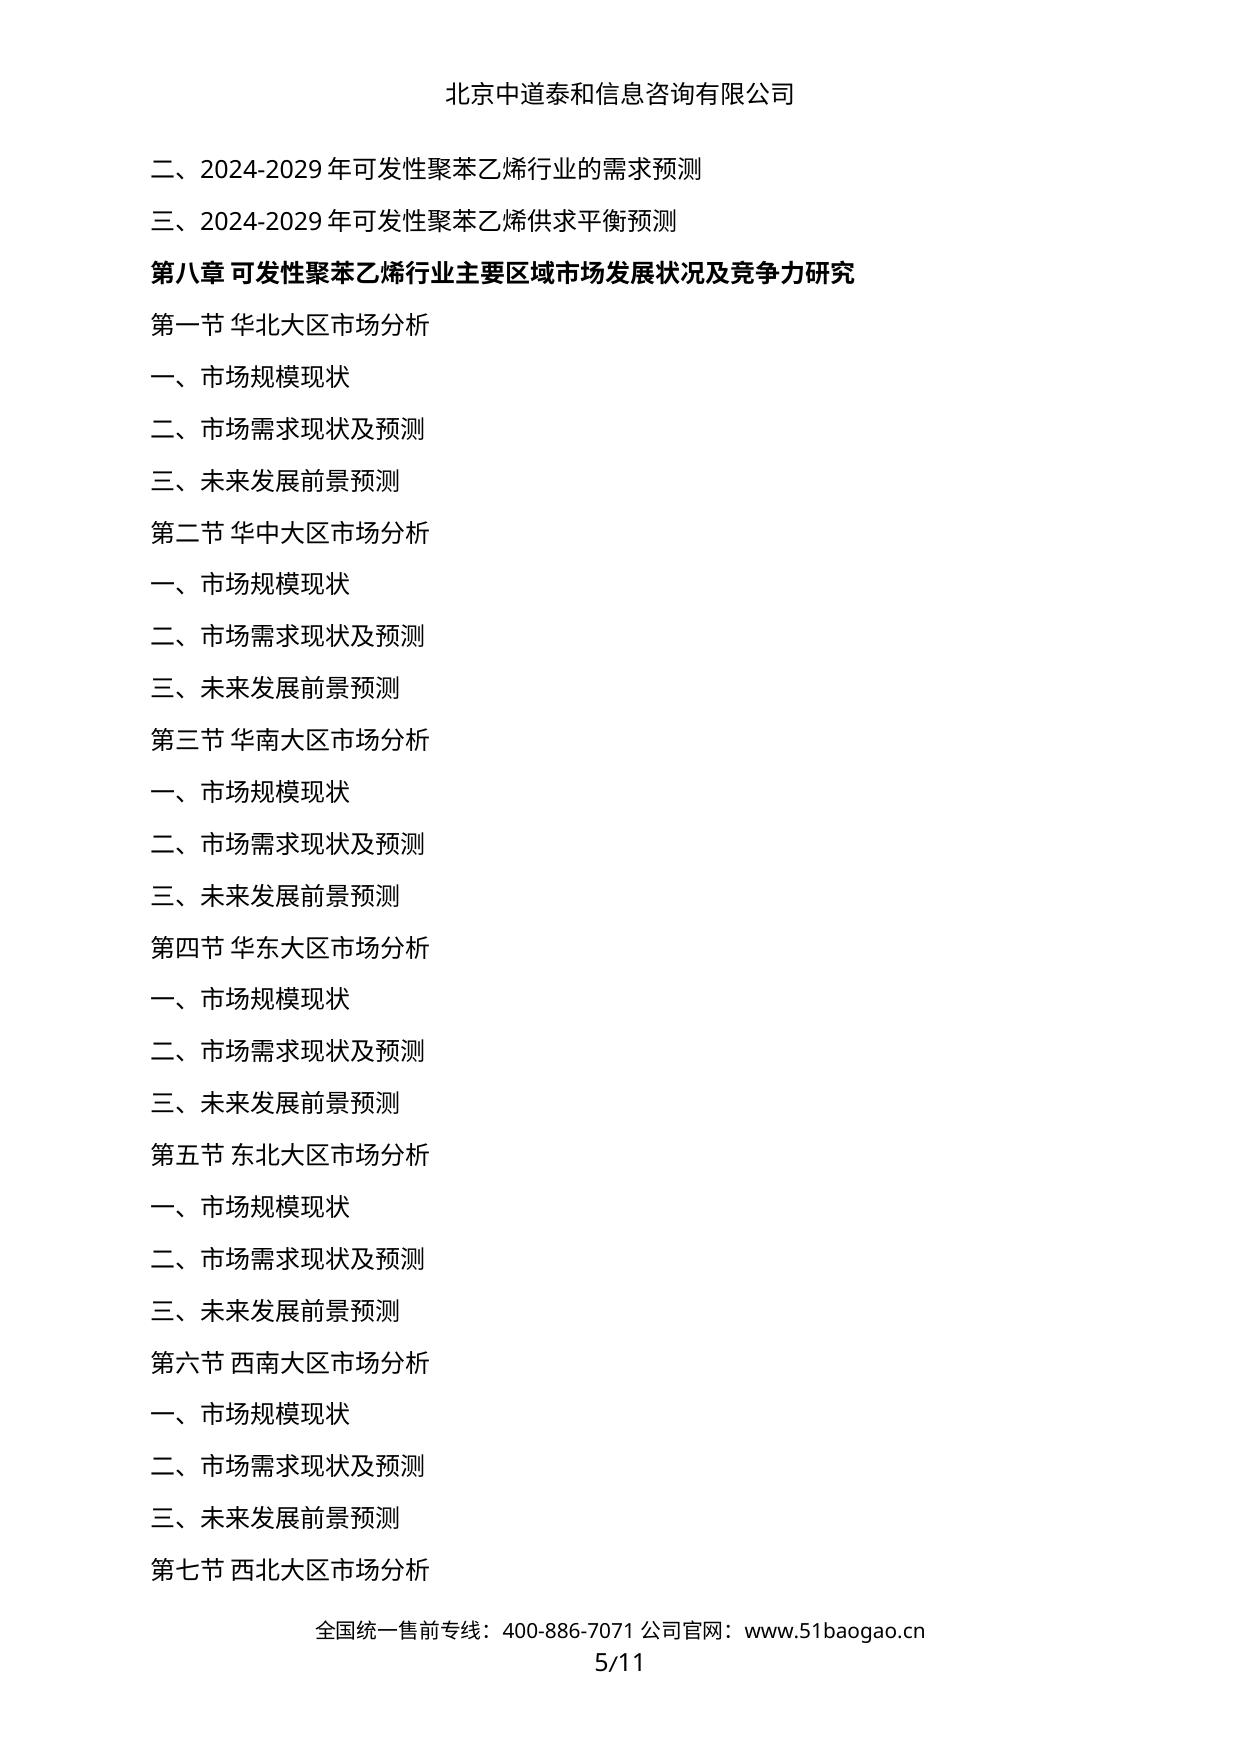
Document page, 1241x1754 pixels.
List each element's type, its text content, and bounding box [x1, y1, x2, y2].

text 第七节 西北大区市场分析 [150, 1551, 1090, 1587]
text 一、市场规模现状 [150, 980, 1090, 1016]
text 三、未来发展前景预测 [150, 669, 1090, 705]
text 第五节 东北大区市场分析 [150, 1136, 1090, 1172]
text 二、市场需求现状及预测 [150, 1032, 1090, 1068]
text 二、市场需求现状及预测 [150, 617, 1090, 653]
text 第六节 西南大区市场分析 [150, 1343, 1090, 1379]
text 第一节 华北大区市场分析 [150, 306, 1090, 342]
text 二、市场需求现状及预测 [150, 824, 1090, 861]
text 一、市场规模现状 [150, 1187, 1090, 1224]
text 第八章 可发性聚苯乙烯行业主要区域市场发展状况及竞争力研究 [150, 254, 1090, 290]
text 三、2024-2029年可发性聚苯乙烯供求平衡预测 [150, 202, 1090, 238]
text 二、市场需求现状及预测 [150, 409, 1090, 446]
text 二、2024-2029年可发性聚苯乙烯行业的需求预测 [150, 150, 1090, 186]
text 三、未来发展前景预测 [150, 1084, 1090, 1120]
text 第三节 华南大区市场分析 [150, 721, 1090, 757]
text 一、市场规模现状 [150, 357, 1090, 394]
text 三、未来发展前景预测 [150, 1291, 1090, 1327]
text 二、市场需求现状及预测 [150, 1447, 1090, 1483]
text 三、未来发展前景预测 [150, 876, 1090, 912]
text 一、市场规模现状 [150, 1395, 1090, 1431]
text 第二节 华中大区市场分析 [150, 513, 1090, 549]
text 二、市场需求现状及预测 [150, 1239, 1090, 1276]
text 第四节 华东大区市场分析 [150, 928, 1090, 964]
text 三、未来发展前景预测 [150, 1499, 1090, 1535]
text 三、未来发展前景预测 [150, 461, 1090, 497]
text 一、市场规模现状 [150, 565, 1090, 601]
text 一、市场规模现状 [150, 772, 1090, 809]
